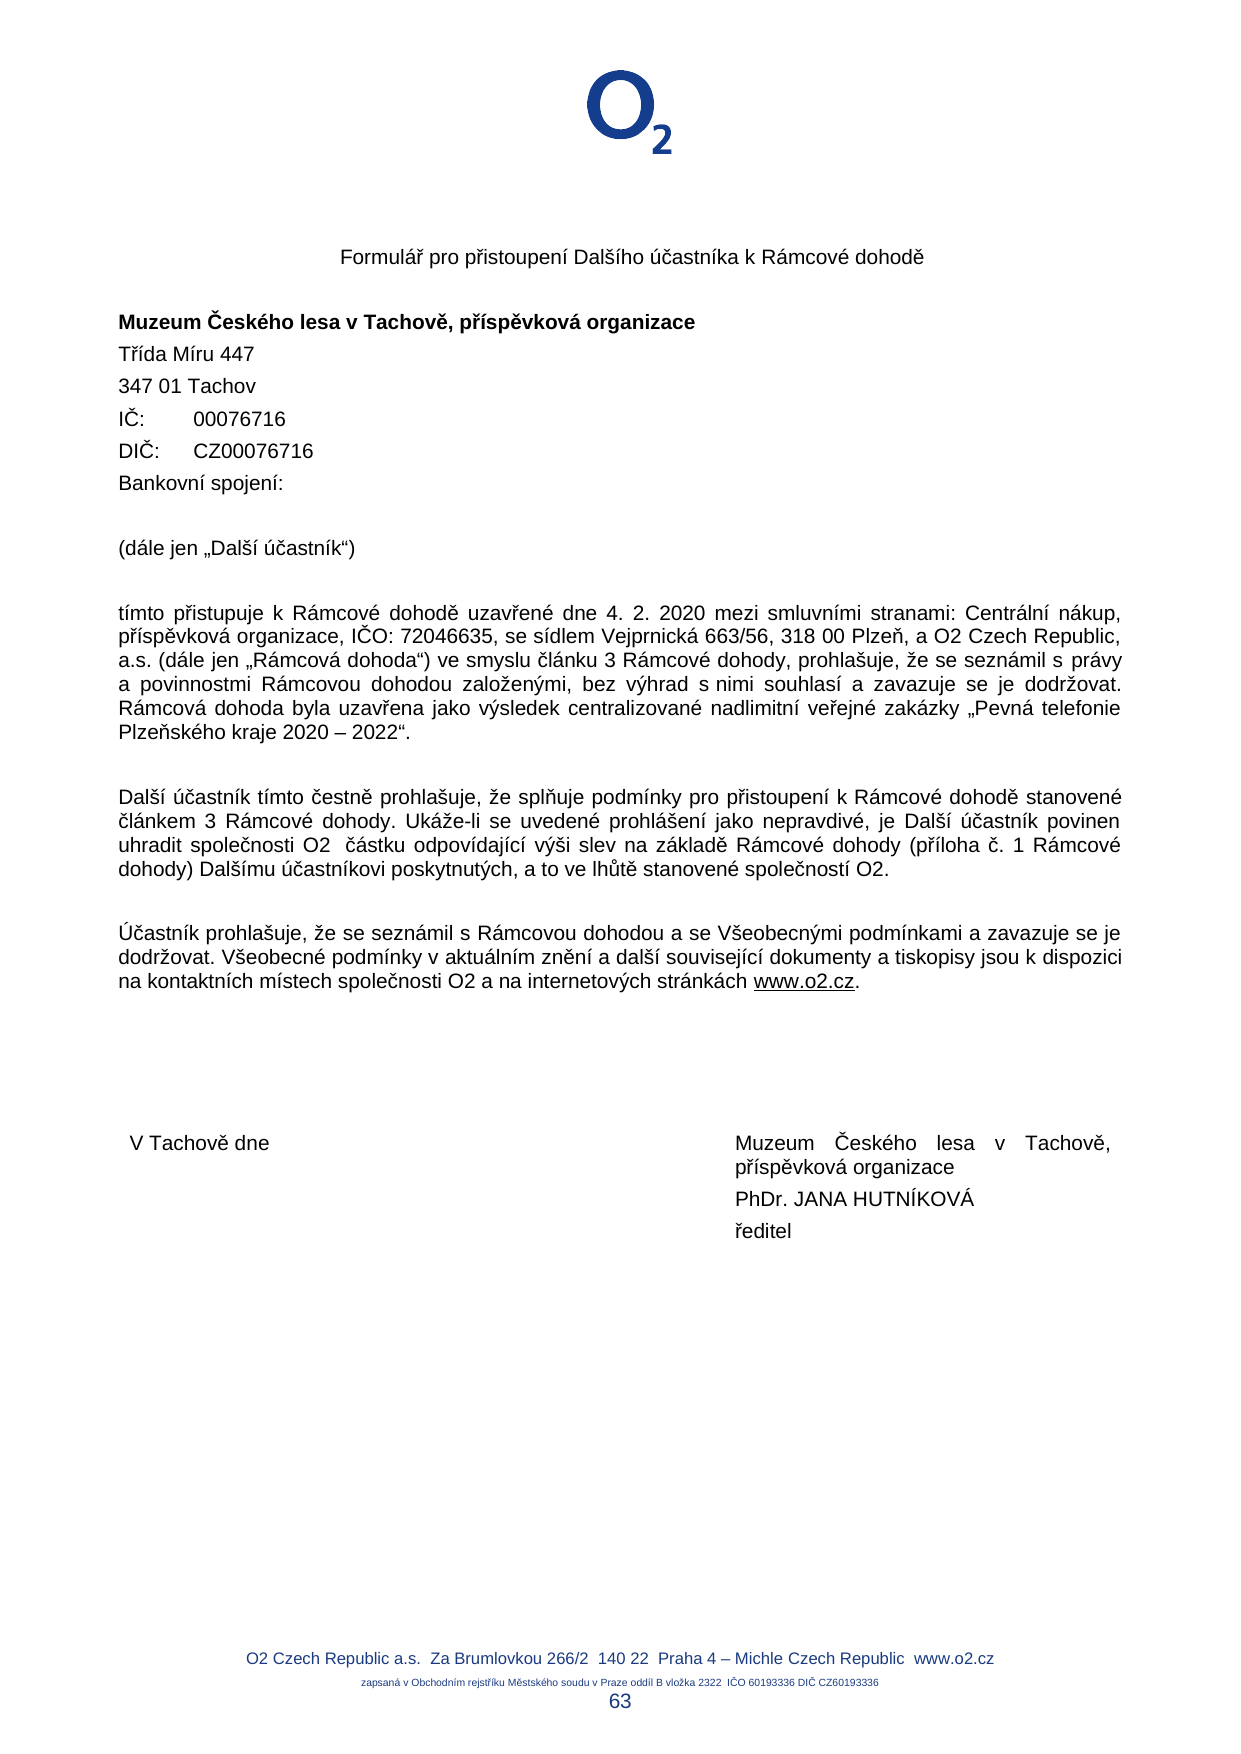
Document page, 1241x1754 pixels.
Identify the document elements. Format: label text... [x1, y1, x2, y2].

text Bankovní spojení: [118, 471, 1122, 495]
text Účastník prohlašuje, že se seznámil s Rámcovou dohodou a se Všeobecnými podmínkami a zavazuje se je dodržovat. Všeobecné podmínky v aktuálním znění a další související dokumenty a tiskopisy jsou k dispozici na kontaktních místech společnosti O2 a na internetových stránkách www.o2.cz. [118, 921, 1122, 993]
picture [587, 70, 672, 154]
text (dále jen „Další účastník“) [118, 536, 1122, 560]
text 347 01 Tachov [118, 374, 1122, 398]
text tímto přistupuje k Rámcové dohodě uzavřené dne 4. 2. 2020 mezi smluvními stranami: Centrální nákup, příspěvková organizace, IČO: 72046635, se sídlem Vejprnická 663/56, 318 00 Plzeň, a O2 Czech Republic, a.s. (dále jen „Rámcová dohoda“) ve smyslu článku 3 Rámcové dohody, prohlašuje, že se seznámil s právy a povinnostmi Rámcovou dohodou založenými, bez výhrad s nimi souhlasí a zavazuje se je dodržovat. Rámcová dohoda byla uzavřena jako výsledek centralizované nadlimitní veřejné zakázky „Pevná telefonie Plzeňského kraje 2020 – 2022“. [118, 600, 1122, 744]
table_header Muzeum Českého lesa v Tachově, příspěvková organizace PhDr. JANA HUTNÍKOVÁ ředitel [724, 1131, 1122, 1404]
table_header V Tachově dne [118, 1131, 723, 1404]
text Další účastník tímto čestně prohlašuje, že splňuje podmínky pro přistoupení k Rámcové dohodě stanovené článkem 3 Rámcové dohody. Ukáže-li se uvedené prohlášení jako nepravdivé, je Další účastník povinen uhradit společnosti O2 částku odpovídající výši slev na základě Rámcové dohody (příloha č. 1 Rámcové dohody) Dalšímu účastníkovi poskytnutých, a to ve lhůtě stanovené společností O2. [118, 785, 1122, 881]
text DIČ: CZ00076716 [118, 439, 1122, 463]
text Třída Míru 447 [118, 342, 1122, 366]
text IČ: 00076716 [118, 407, 1122, 431]
text Formulář pro přistoupení Dalšího účastníka k Rámcové dohodě [266, 245, 1122, 269]
text Muzeum Českého lesa v Tachově, příspěvková organizace [118, 310, 1122, 334]
